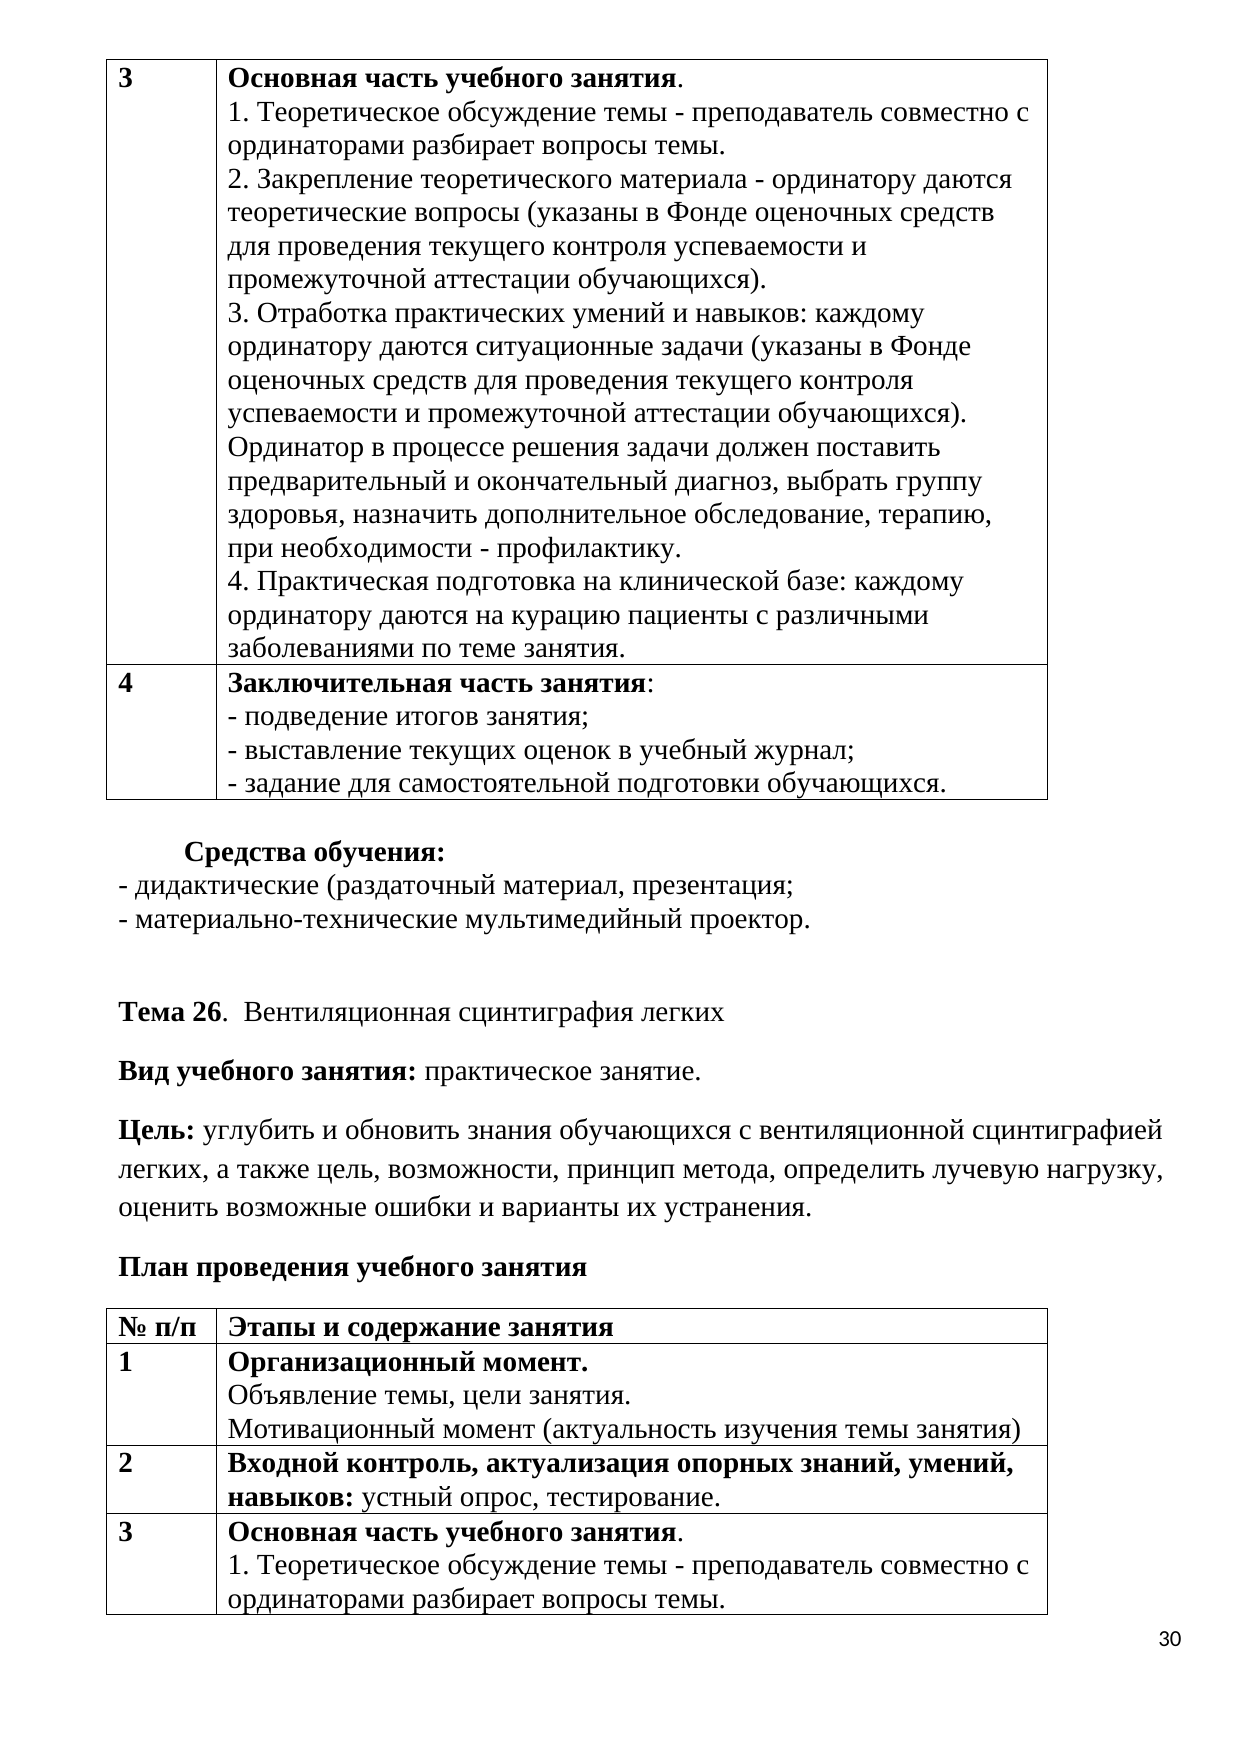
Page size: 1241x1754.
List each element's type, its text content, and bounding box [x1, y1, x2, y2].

table_cell Заключительная часть занятия: - подведение итогов занятия; - выставление текущих оценок в учебный журнал; - задание для самостоятельной подготовки обучающихся. [217, 665, 1047, 799]
table_cell 4 [107, 665, 216, 799]
table_cell 1 [107, 1344, 216, 1444]
table_cell 2 [107, 1446, 216, 1513]
text Тема 26. Вентиляционная сцинтиграфия легких [118, 994, 1181, 1027]
table_header Этапы и содержание занятия [217, 1309, 1047, 1343]
table_cell Входной контроль, актуализация опорных знаний, умений, навыков: устный опрос, тестирование. [217, 1446, 1047, 1513]
text Вид учебного занятия: практическое занятие. [118, 1053, 1181, 1087]
text Цель: углубить и обновить знания обучающихся с вентиляционной сцинтиграфией легких, а также цель, возможности, принцип метода, определить лучевую нагрузку, оценить возможные ошибки и варианты их устранения. [118, 1112, 1181, 1223]
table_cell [217, 1514, 1047, 1614]
table_cell 3 [107, 60, 216, 664]
text Средства обучения: [118, 834, 1181, 867]
table_cell Организационный момент. Объявление темы, цели занятия. Мотивационный момент (актуальность изучения темы занятия) [217, 1344, 1047, 1444]
text План проведения учебного занятия [118, 1249, 1181, 1282]
text - дидактические (раздаточный материал, презентация; [118, 867, 1181, 901]
table_cell 3 [107, 1514, 216, 1614]
text - материально-технические мультимедийный проектор. [118, 901, 1181, 934]
table_header № п/п [107, 1309, 216, 1343]
